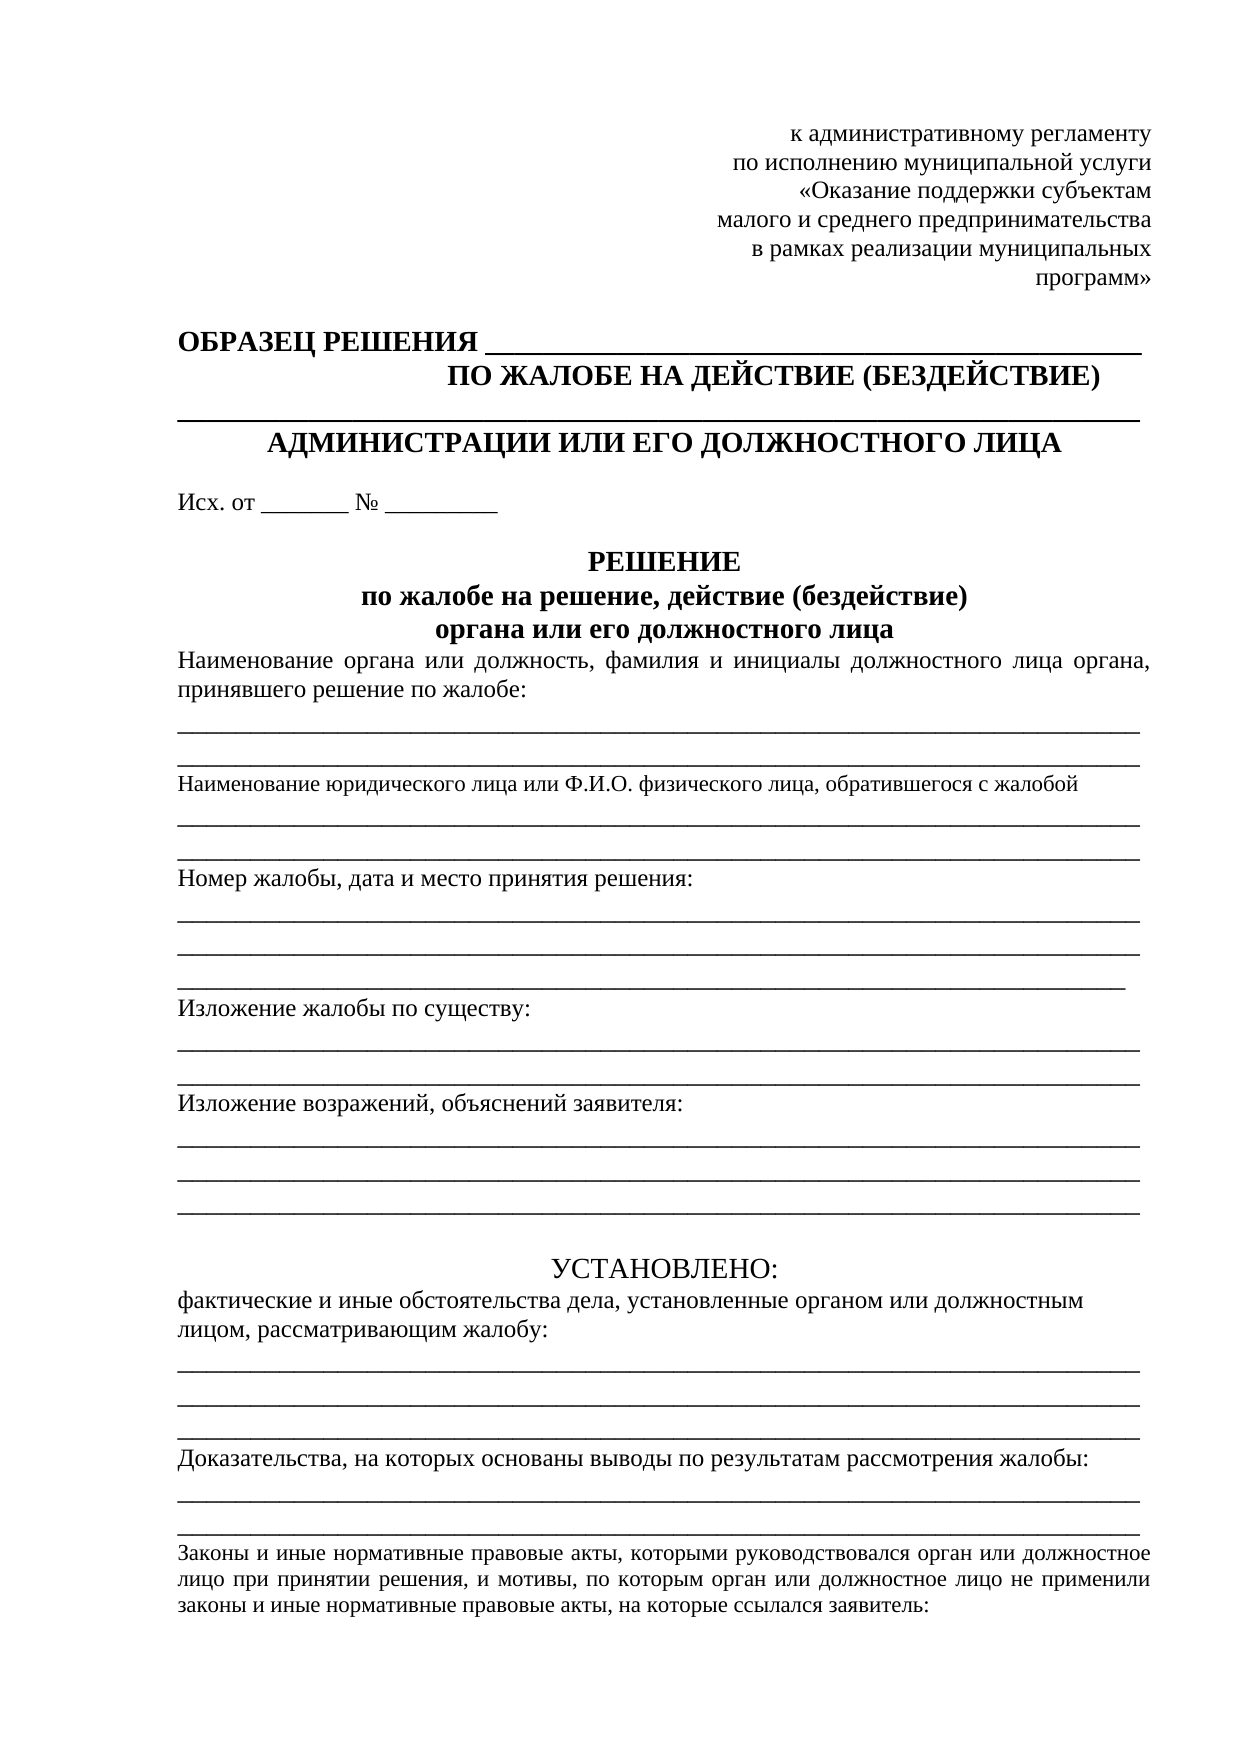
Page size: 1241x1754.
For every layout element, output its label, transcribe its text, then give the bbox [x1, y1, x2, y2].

text РЕШЕНИЕ [177, 544, 1152, 578]
text Законы и иные нормативные правовые акты, которыми руководствовался орган или должностное лицо при принятии решения, и мотивы, по которым орган или должностное лицо не применили законы и иные нормативные правовые акты, на которые ссылался заявитель: [177, 1539, 1152, 1618]
text «Оказание поддержки субъектам [177, 176, 1152, 204]
text __________________________________________________________________ [177, 1505, 1152, 1539]
text __________________________________________________________________ [177, 391, 1152, 425]
text __________________________________________________________________ [177, 1151, 1152, 1184]
text Доказательства, на которых основаны выводы по результатам рассмотрения жалобы: [177, 1443, 1152, 1472]
text в рамках реализации муниципальных [177, 233, 1152, 262]
text к административному регламенту [177, 118, 1152, 147]
text ОБРАЗЕЦ РЕШЕНИЯ _____________________________________________ [177, 324, 1152, 358]
text органа или его должностного лица [177, 612, 1152, 645]
text __________________________________________________________________ [177, 736, 1152, 770]
text __________________________________________________________________ [177, 1342, 1152, 1376]
text __________________________________________________________________ [177, 1472, 1152, 1505]
text Наименование юридического лица или Ф.И.О. физического лица, обратившегося с жалобой [177, 770, 1152, 796]
text ПО ЖАЛОБЕ НА ДЕЙСТВИЕ (БЕЗДЕЙСТВИЕ) [177, 358, 1152, 391]
text малого и среднего предпринимательства [177, 204, 1152, 233]
text __________________________________________________________________ [177, 1117, 1152, 1151]
text __________________________________________________________________ [177, 1021, 1152, 1055]
text лицом, рассматривающим жалобу: [177, 1314, 1152, 1342]
text Номер жалобы, дата и место принятия решения: [177, 863, 1152, 892]
text __________________________________________________________________ [177, 926, 1152, 959]
text __________________________________________________________________ [177, 892, 1152, 926]
text Исх. от _______ № _________ [177, 487, 1152, 516]
text __________________________________________________________________ [177, 796, 1152, 830]
text АДМИНИСТРАЦИИ ИЛИ ЕГО ДОЛЖНОСТНОГО ЛИЦА [177, 425, 1152, 458]
text __________________________________________________________________ [177, 1409, 1152, 1443]
text по исполнению муниципальной услуги [177, 147, 1152, 176]
text Наименование органа или должность, фамилия и инициалы должностного лица органа, принявшего решение по жалобе: [177, 645, 1152, 703]
text УСТАНОВЛЕНО: [177, 1251, 1152, 1285]
text __________________________________________________________________ [177, 703, 1152, 736]
text Изложение жалобы по существу: [177, 993, 1152, 1021]
text __________________________________________________________________ [177, 830, 1152, 863]
text __________________________________________________________________ [177, 1376, 1152, 1409]
text Изложение возражений, объяснений заявителя: [177, 1088, 1152, 1117]
text _________________________________________________________________ [177, 959, 1152, 993]
text __________________________________________________________________ [177, 1055, 1152, 1088]
text фактические и иные обстоятельства дела, установленные органом или должностным [177, 1285, 1152, 1314]
text программ» [177, 262, 1152, 291]
text по жалобе на решение, действие (бездействие) [177, 578, 1152, 612]
text __________________________________________________________________ [177, 1184, 1152, 1218]
